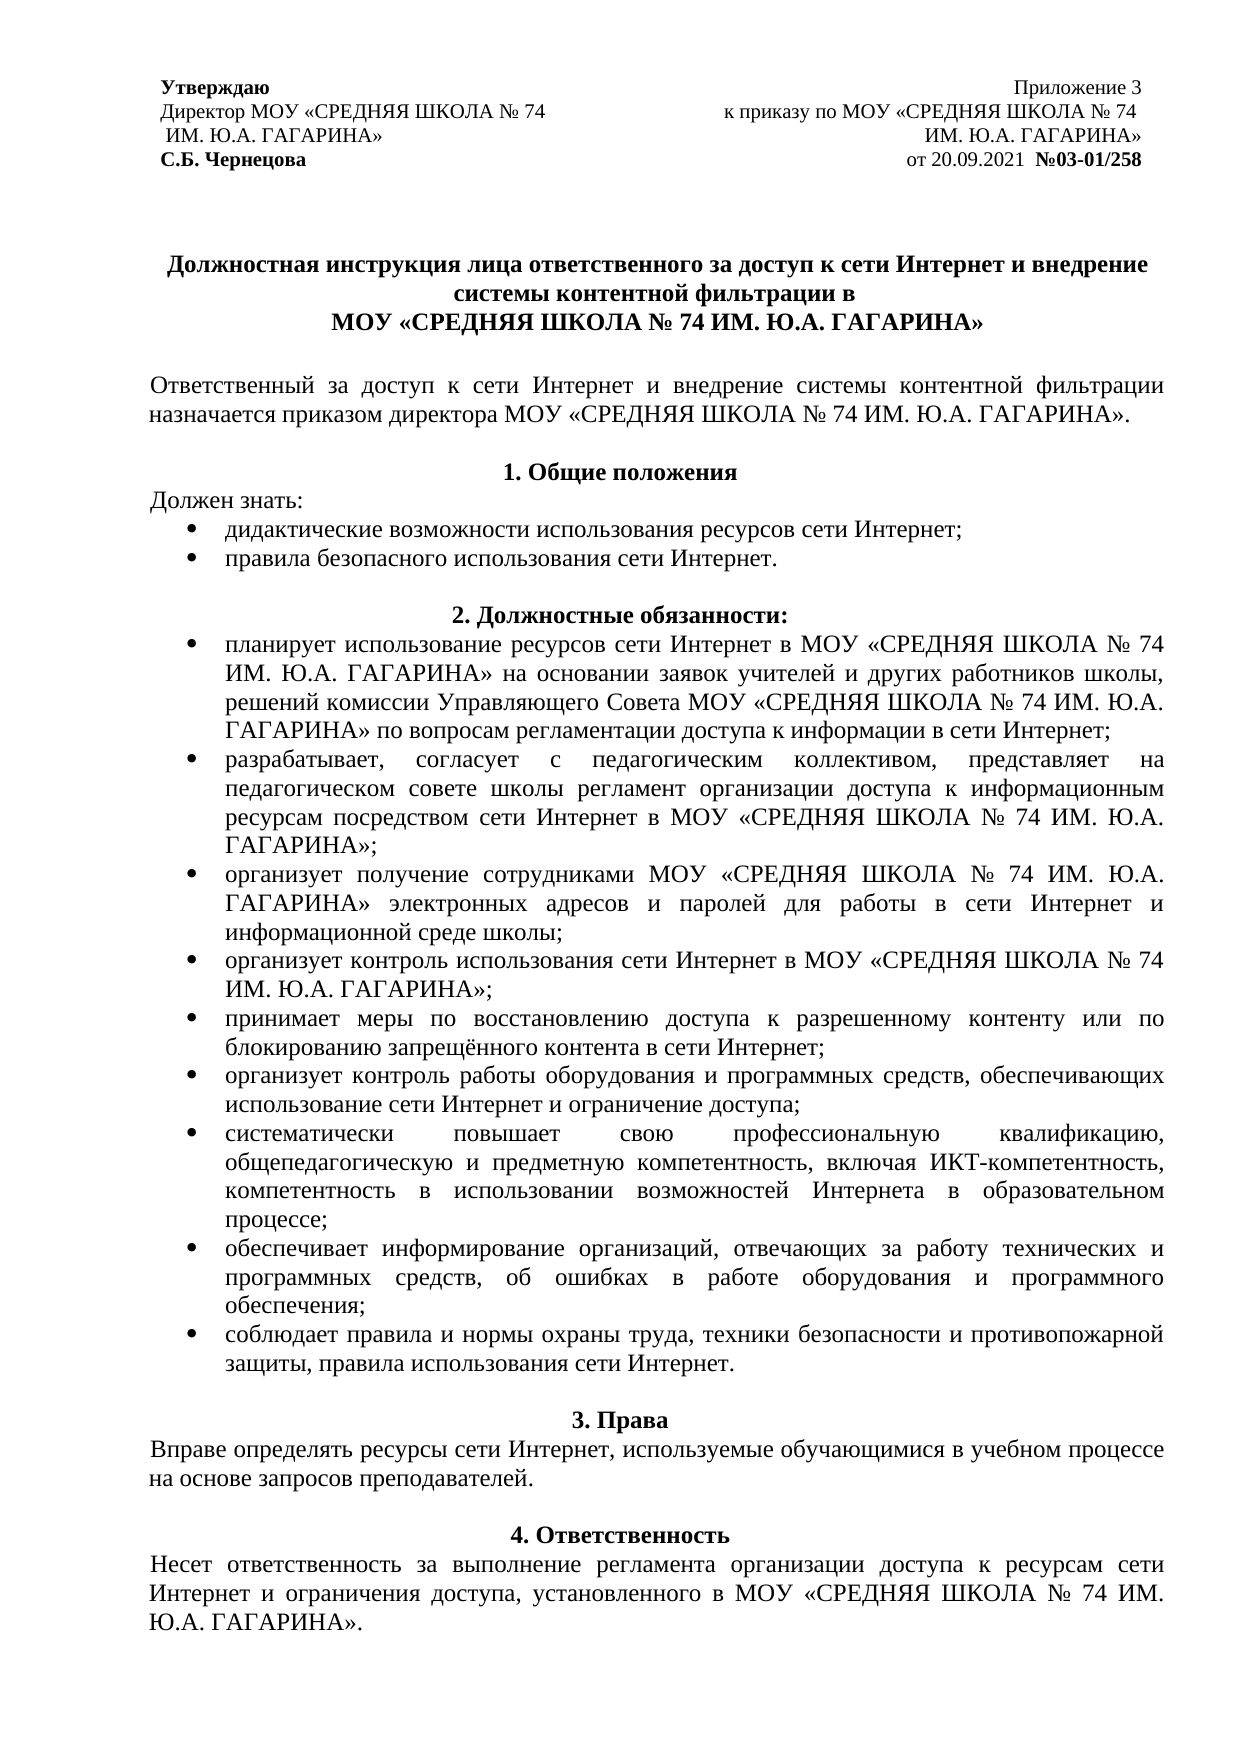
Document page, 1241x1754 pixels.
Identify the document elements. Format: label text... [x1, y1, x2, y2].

list принимает меры по восстановлению доступа к разрешенному контенту или по блокированию запрещённого контента в сети Интернет; [187, 1003, 1165, 1060]
text Должностная инструкция лица ответственного за доступ к сети Интернет и внедрение системы контентной фильтрации в МОУ «СРЕДНЯЯ ШКОЛА № 74 ИМ. Ю.А. ГАГАРИНА» [150, 249, 1165, 335]
list разрабатывает, согласует с педагогическим коллективом, представляет на педагогическом совете школы регламент организации доступа к информационным ресурсам посредством сети Интернет в МОУ «СРЕДНЯЯ ШКОЛА № 74 ИМ. Ю.А. ГАГАРИНА»; [187, 744, 1165, 859]
list систематически повышает свою профессиональную квалификацию, общепедагогическую и предметную компетентность, включая ИКТ-компетентность, компетентность в использовании возможностей Интернета в образовательном процессе; [187, 1118, 1165, 1233]
list правила безопасного использования сети Интернет. [187, 543, 1165, 572]
text 4. Ответственность [75, 1520, 1165, 1549]
table_header Приложение 3 к приказу по МОУ «СРЕДНЯЯ ШКОЛА № 74 ИМ. Ю.А. ГАГАРИНА» от 20.09.2021 №03-01/258 [647, 75, 1153, 195]
list организует контроль использования сети Интернет в МОУ «СРЕДНЯЯ ШКОЛА № 74 ИМ. Ю.А. ГАГАРИНА»; [187, 945, 1165, 1003]
table_header Утверждаю Директор МОУ «СРЕДНЯЯ ШКОЛА № 74 ИМ. Ю.А. ГАГАРИНА» С.Б. Чернецова [149, 75, 647, 195]
text Должен знать: [75, 485, 1165, 514]
list планирует использование ресурсов сети Интернет в МОУ «СРЕДНЯЯ ШКОЛА № 74 ИМ. Ю.А. ГАГАРИНА» на основании заявок учителей и других работников школы, решений комиссии Управляющего Совета МОУ «СРЕДНЯЯ ШКОЛА № 74 ИМ. Ю.А. ГАГАРИНА» по вопросам регламентации доступа к информации в сети Интернет; [187, 629, 1165, 744]
list соблюдает правила и нормы охраны труда, техники безопасности и противопожарной защиты, правила использования сети Интернет. [187, 1319, 1165, 1377]
list организует контроль работы оборудования и программных средств, обеспечивающих использование сети Интернет и ограничение доступа; [187, 1060, 1165, 1118]
text 2. Должностные обязанности: [75, 600, 1165, 629]
text Вправе определять ресурсы сети Интернет, используемые обучающимися в учебном процессе на основе запросов преподавателей. [149, 1434, 1165, 1492]
list дидактические возможности использования ресурсов сети Интернет; [187, 514, 1165, 543]
text 3. Права [75, 1405, 1165, 1434]
text Несет ответственность за выполнение регламента организации доступа к ресурсам сети Интернет и ограничения доступа, установленного в МОУ «СРЕДНЯЯ ШКОЛА № 74 ИМ. Ю.А. ГАГАРИНА». [149, 1549, 1165, 1635]
text Ответственный за доступ к сети Интернет и внедрение системы контентной фильтрации назначается приказом директора МОУ «СРЕДНЯЯ ШКОЛА № 74 ИМ. Ю.А. ГАГАРИНА». [149, 370, 1165, 428]
list организует получение сотрудниками МОУ «СРЕДНЯЯ ШКОЛА № 74 ИМ. Ю.А. ГАГАРИНА» электронных адресов и паролей для работы в сети Интернет и информационной среде школы; [187, 859, 1165, 945]
list обеспечивает информирование организаций, отвечающих за работу технических и программных средств, об ошибках в работе оборудования и программного обеспечения; [187, 1233, 1165, 1319]
text 1. Общие положения [75, 457, 1165, 485]
